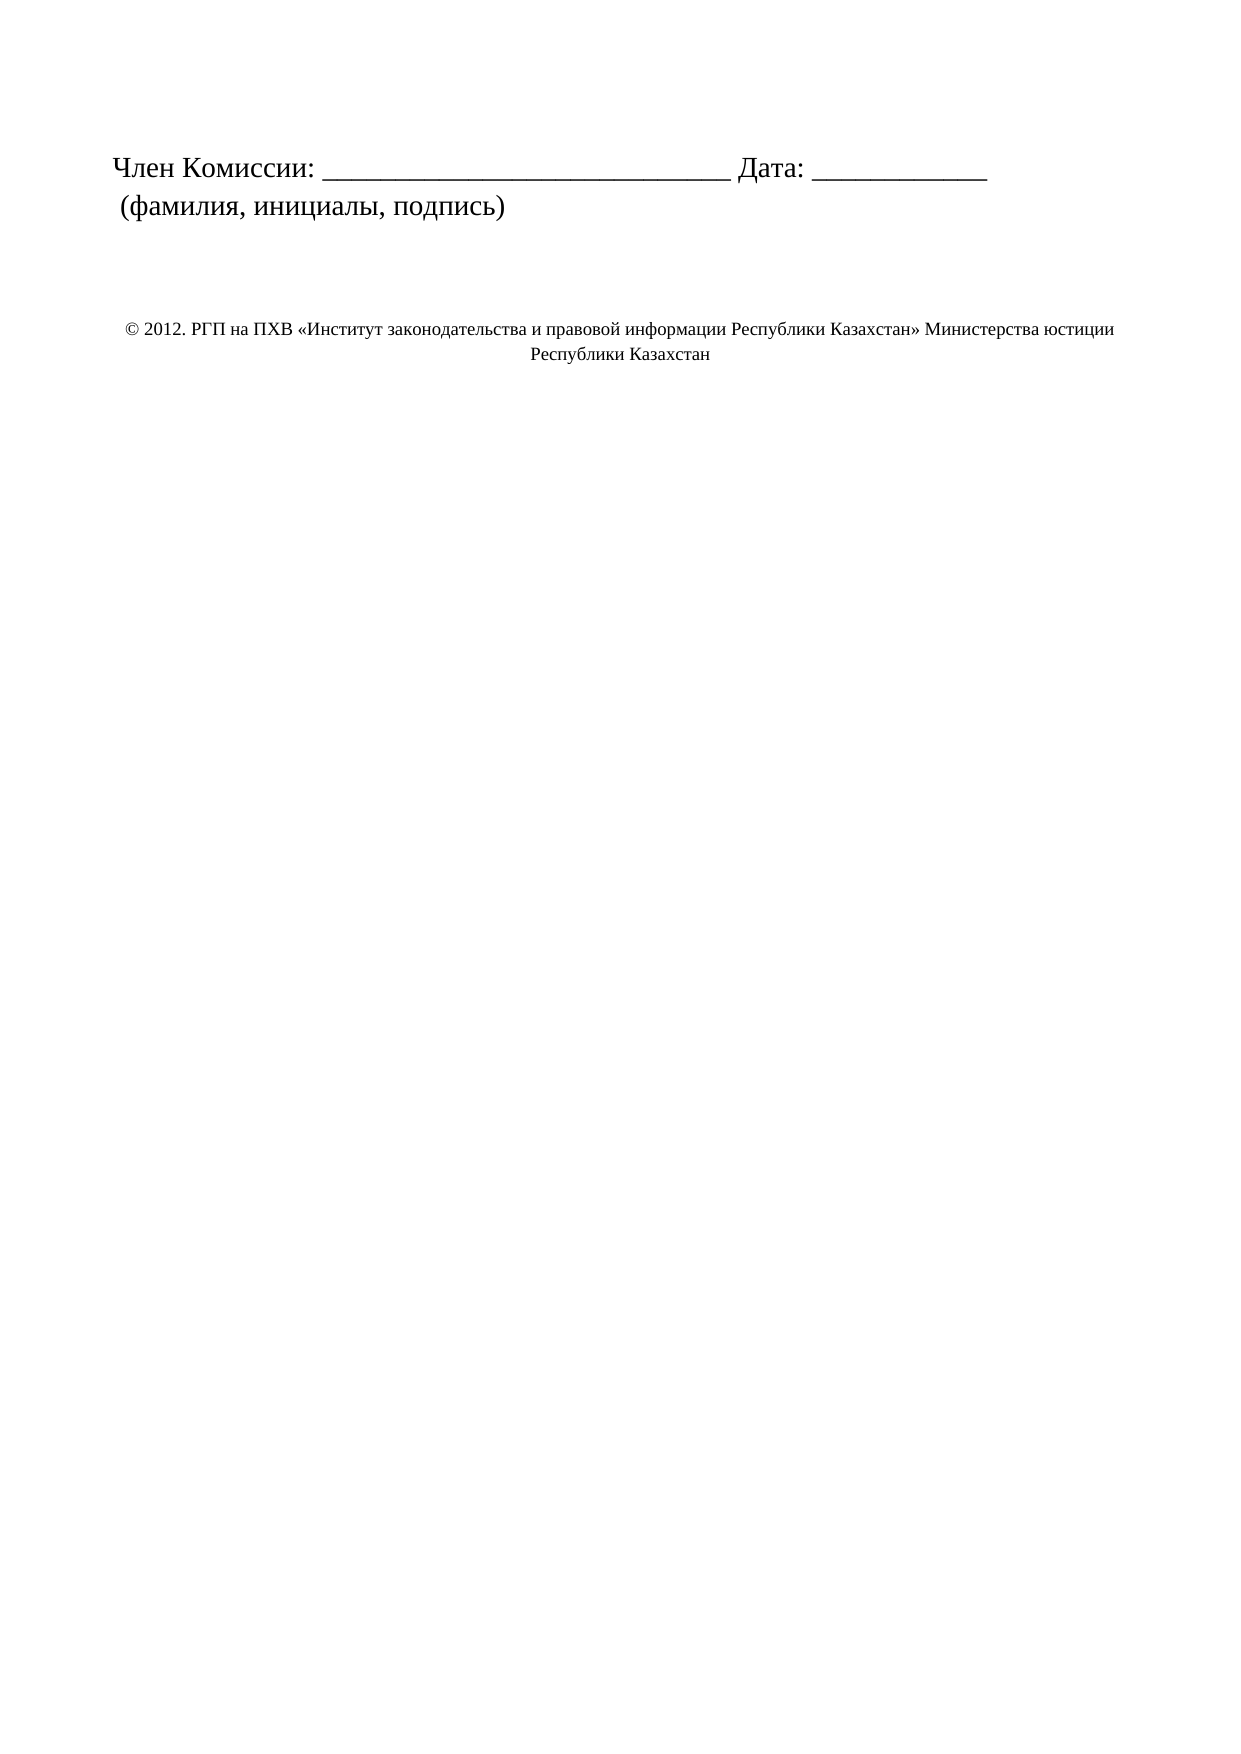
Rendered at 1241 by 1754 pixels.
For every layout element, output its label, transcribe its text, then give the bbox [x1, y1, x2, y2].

text © 2012. РГП на ПХВ «Институт законодательства и правовой информации Республики Казахстан» Министерства юстиции Республики Казахстан [112, 318, 1128, 364]
text (фамилия, инициалы, подпись) [112, 188, 1128, 222]
text Член Комиссии: ____________________________ Дата: ____________ [112, 150, 1128, 183]
